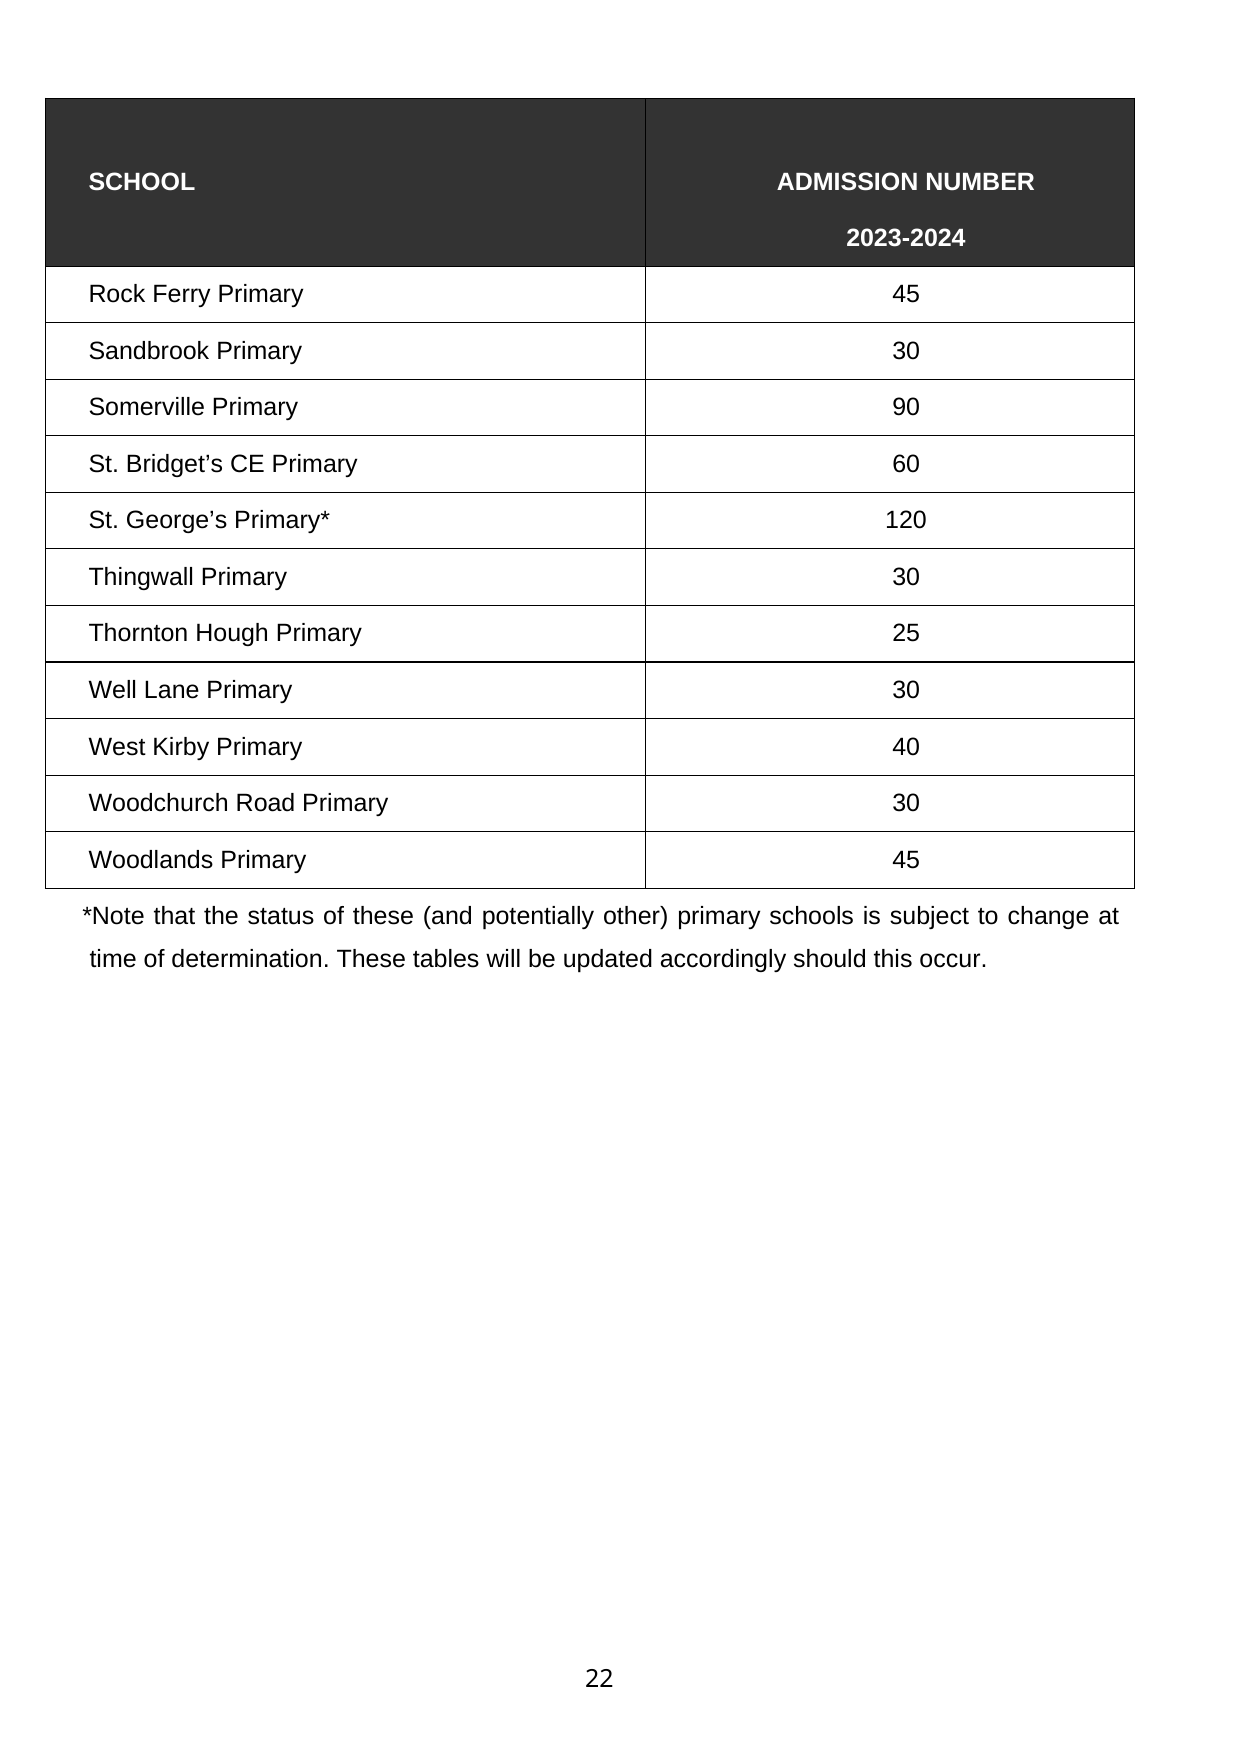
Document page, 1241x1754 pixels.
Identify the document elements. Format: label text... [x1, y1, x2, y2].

table_header ADMISSION NUMBER 2023-2024 [646, 99, 1134, 266]
table_cell 60 [646, 436, 1134, 492]
table_cell 120 [646, 493, 1134, 548]
table_cell 90 [646, 380, 1134, 435]
table_cell 30 [646, 663, 1134, 718]
table_cell 45 [646, 267, 1134, 322]
table_cell 30 [646, 549, 1134, 605]
table_cell St. Bridget’s CE Primary [46, 436, 645, 492]
table_cell 30 [646, 776, 1134, 831]
table_cell St. George’s Primary* [46, 493, 645, 548]
text *Note that the status of these (and potentially other) primary schools is subject to change at time of determination. These tables will be updated accordingly should this occur. [82, 901, 1122, 973]
table_cell Woodchurch Road Primary [46, 776, 645, 831]
table_cell Thornton Hough Primary [46, 606, 645, 661]
table_cell Well Lane Primary [46, 663, 645, 718]
table_cell 45 [646, 832, 1134, 888]
table_cell Sandbrook Primary [46, 323, 645, 379]
table_cell West Kirby Primary [46, 719, 645, 774]
table_cell Rock Ferry Primary [46, 267, 645, 322]
table_cell 25 [646, 606, 1134, 661]
table_cell Thingwall Primary [46, 549, 645, 605]
table_header SCHOOL [46, 99, 645, 266]
table_cell 40 [646, 719, 1134, 774]
table_cell 30 [646, 323, 1134, 379]
table_cell Somerville Primary [46, 380, 645, 435]
table_cell Woodlands Primary [46, 832, 645, 888]
